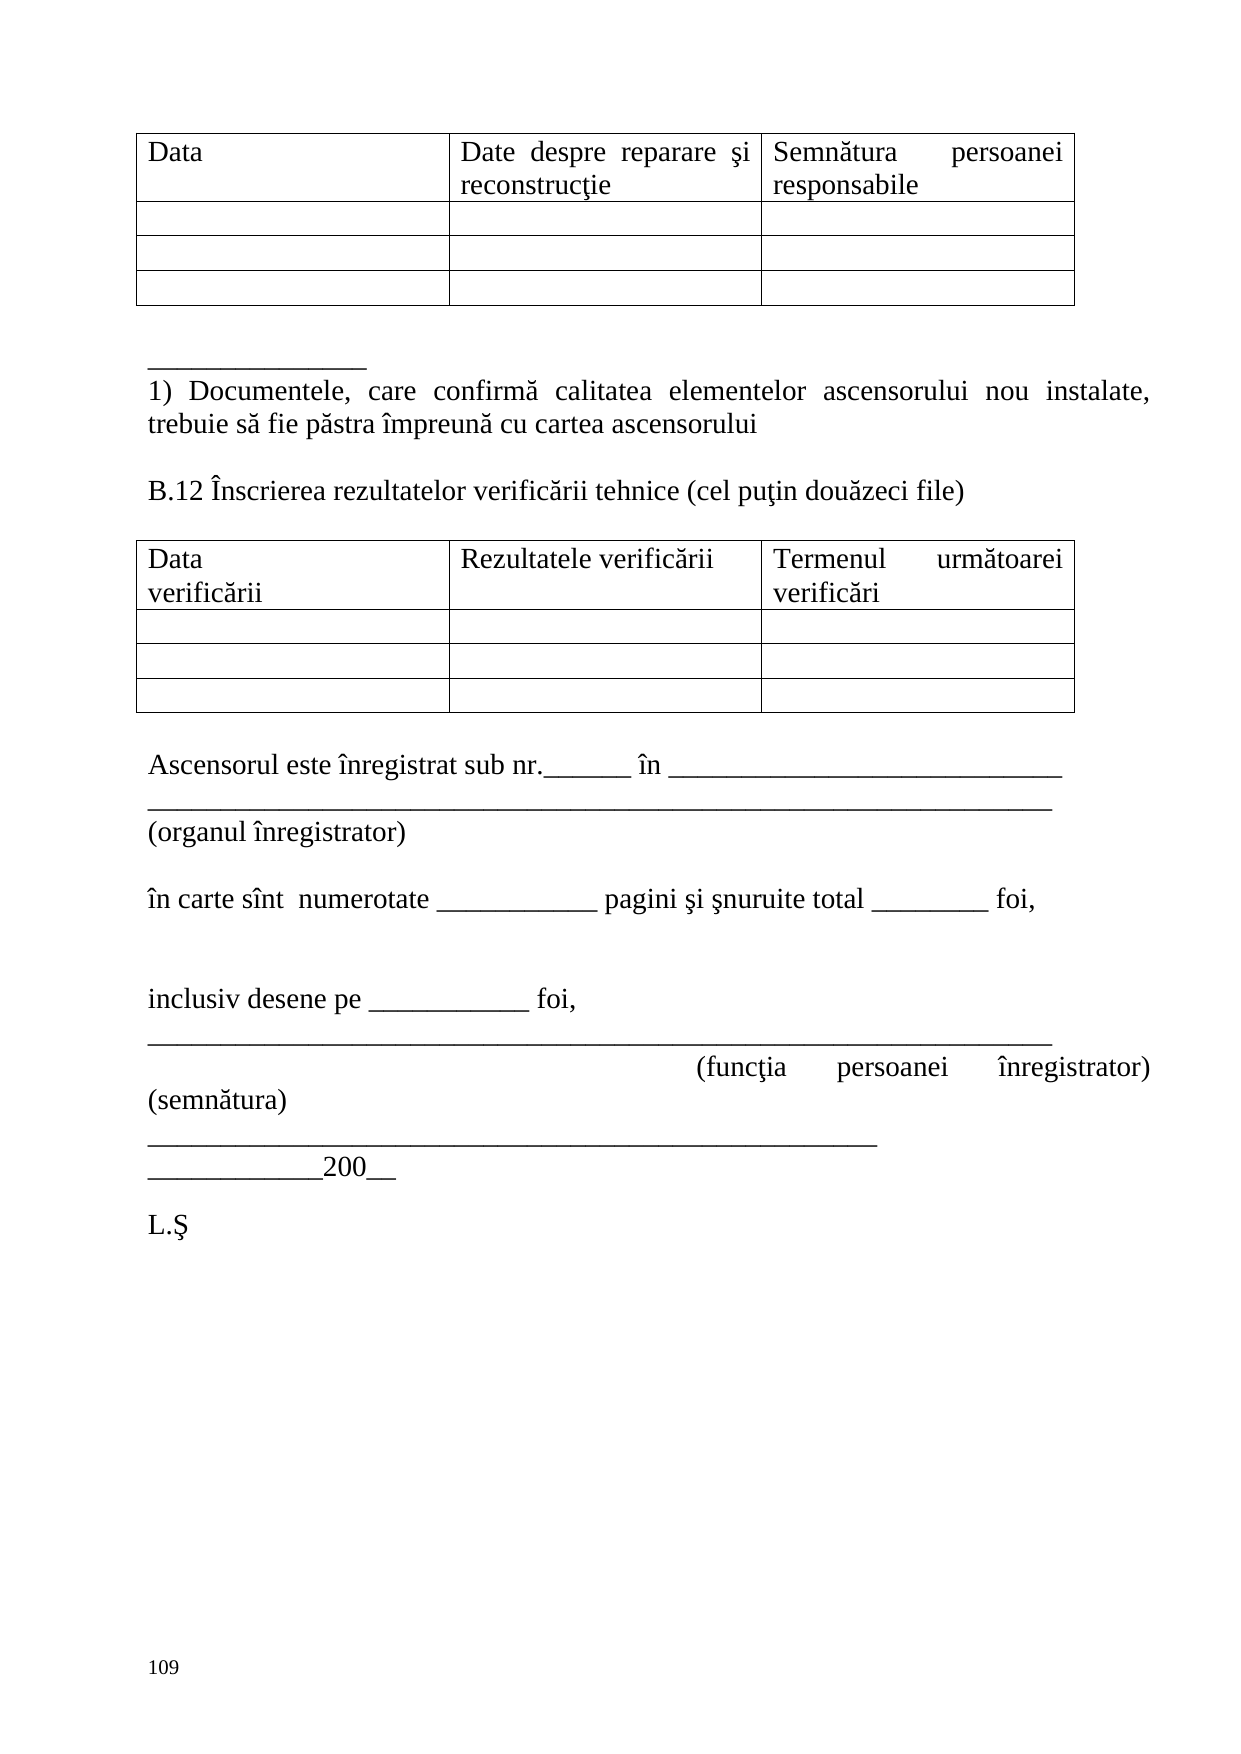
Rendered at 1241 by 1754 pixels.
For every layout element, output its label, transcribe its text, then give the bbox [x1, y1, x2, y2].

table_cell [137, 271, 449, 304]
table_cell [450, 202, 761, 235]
text inclusiv desene pe ___________ foi, [148, 982, 1152, 1015]
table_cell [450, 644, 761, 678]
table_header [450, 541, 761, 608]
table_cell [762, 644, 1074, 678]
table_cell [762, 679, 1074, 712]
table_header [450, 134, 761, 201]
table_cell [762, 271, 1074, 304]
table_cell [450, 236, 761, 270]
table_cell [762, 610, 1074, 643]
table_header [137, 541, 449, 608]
text L.Ş [148, 1207, 1152, 1240]
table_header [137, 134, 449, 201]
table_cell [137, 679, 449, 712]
text 1) Documentele, care confirmă calitatea elementelor ascensorului nou instalate, trebuie să fie păstra împreună cu cartea ascensorului [148, 373, 1152, 440]
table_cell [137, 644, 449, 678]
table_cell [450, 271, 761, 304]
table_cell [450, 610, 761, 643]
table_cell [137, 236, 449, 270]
text _______________ [148, 339, 1152, 373]
text __________________________________________________ ____________200__ [148, 1116, 1152, 1183]
text în carte sînt numerotate ___________ pagini şi şnuruite total ________ foi, [148, 881, 1152, 914]
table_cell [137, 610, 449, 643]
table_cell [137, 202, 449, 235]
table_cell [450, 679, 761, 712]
text ______________________________________________________________ [148, 1015, 1152, 1049]
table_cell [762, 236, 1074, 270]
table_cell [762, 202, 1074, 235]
text B.12 Înscrierea rezultatelor verificării tehnice (cel puţin douăzeci file) [148, 473, 1152, 507]
text (organul înregistrator) [148, 814, 1152, 847]
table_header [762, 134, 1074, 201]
text Ascensorul este înregistrat sub nr.______ în ___________________________ [148, 747, 1152, 780]
text ______________________________________________________________ [148, 780, 1152, 814]
text (funcţia persoanei înregistrator) (semnătura) [148, 1049, 1152, 1116]
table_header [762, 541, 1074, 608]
